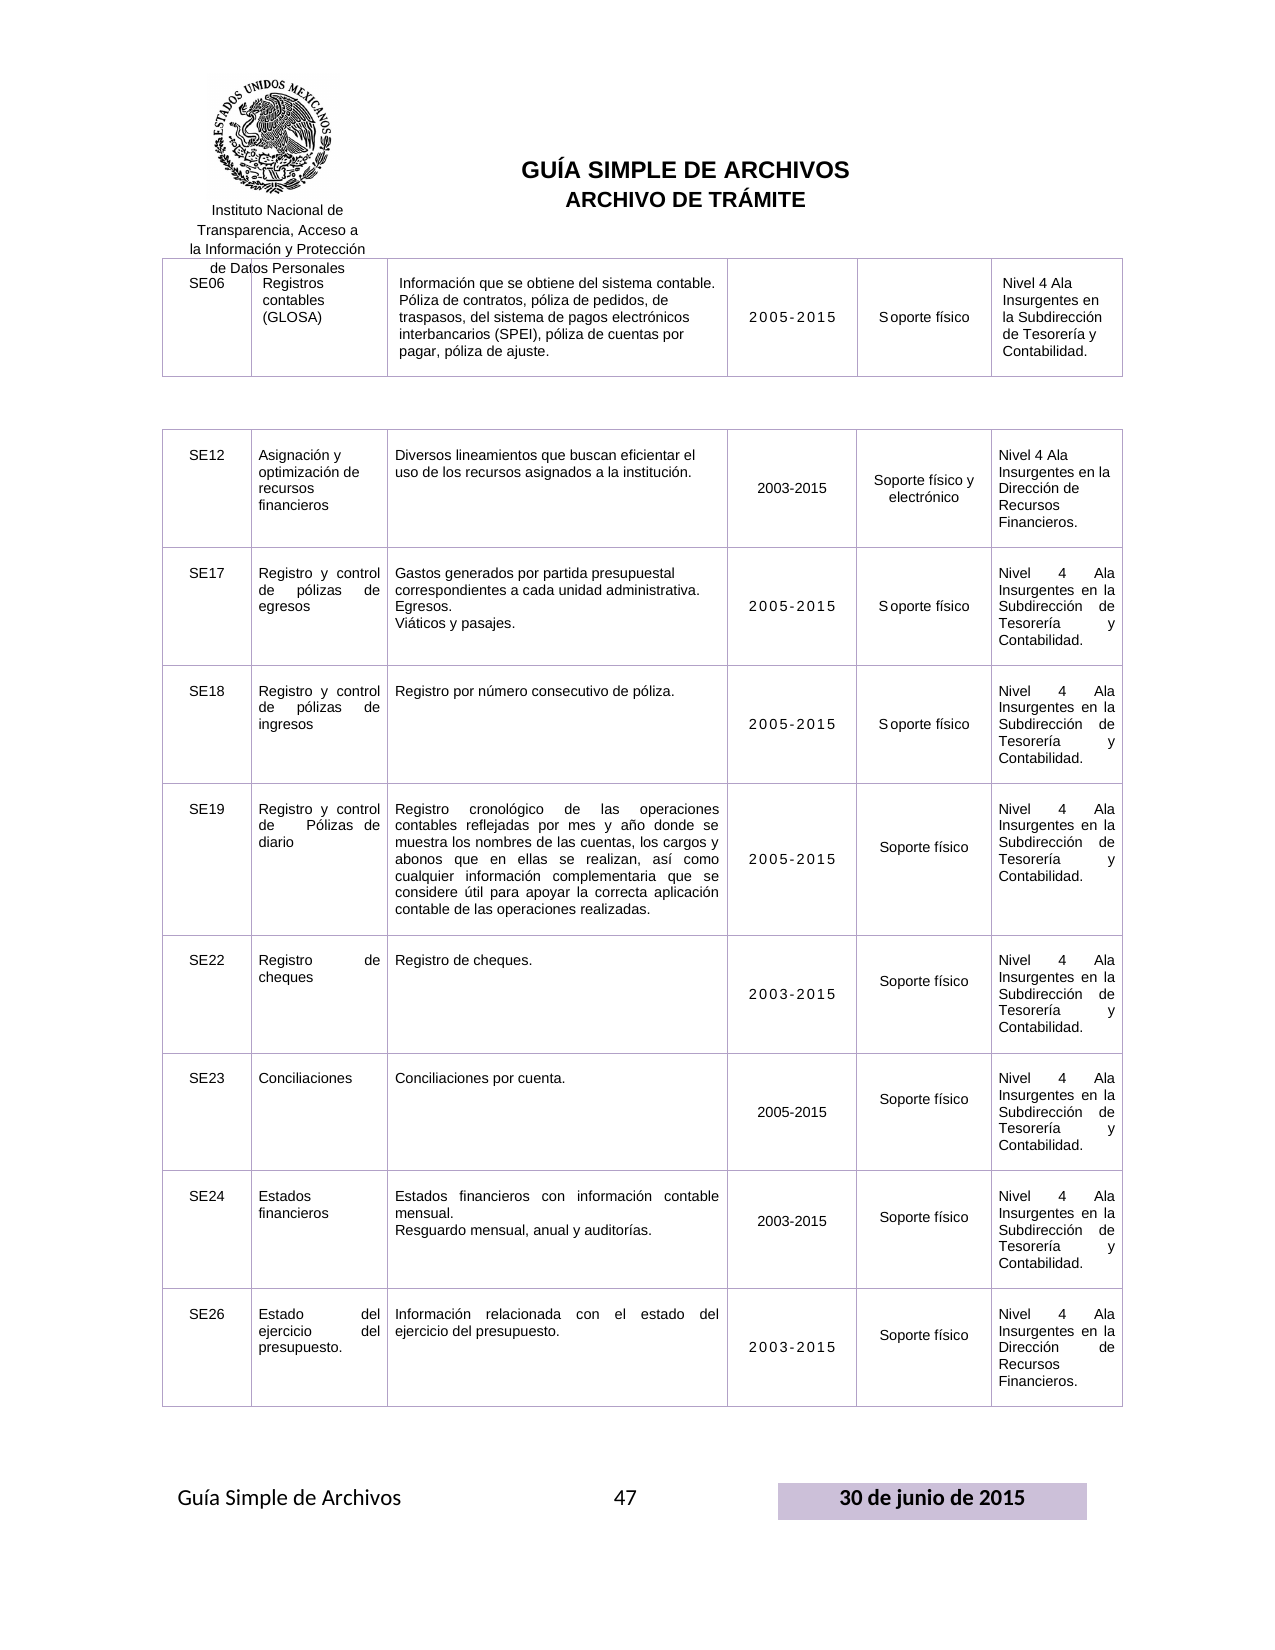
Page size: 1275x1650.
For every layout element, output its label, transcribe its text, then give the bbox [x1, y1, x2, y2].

table_cell Registro por número consecutivo de póliza. [388, 666, 727, 783]
table_cell Soporte físico [857, 936, 991, 1052]
table_cell Nivel 4 Ala Insurgentes en la Subdirección de Tesorería y Contabilidad. [992, 1171, 1122, 1288]
table_cell 2005-2015 [728, 259, 857, 376]
table_cell SE06 [163, 259, 251, 376]
table_cell Soporte físico [857, 548, 991, 665]
table_cell Soporte físico [858, 259, 991, 376]
table_cell Nivel 4 Ala Insurgentes en la Subdirección de Tesorería y Contabilidad. [992, 259, 1122, 376]
table_cell 2005-2015 [728, 784, 856, 934]
table_cell 2003-2015 [728, 1289, 856, 1406]
table_header Asignación y optimización de recursos financieros [252, 430, 387, 547]
table_cell SE22 [163, 936, 251, 1052]
table_cell Soporte físico [857, 666, 991, 783]
table_cell SE17 [163, 548, 251, 665]
table_cell Registros contables (GLOSA) [252, 259, 387, 376]
table_cell SE24 [163, 1171, 251, 1288]
table_cell 2005-2015 [728, 1054, 856, 1170]
table_cell Nivel 4 Ala Insurgentes en la Subdirección de Tesorería y Contabilidad. [992, 1054, 1122, 1170]
table_cell Registro y control de pólizas de ingresos [252, 666, 387, 783]
table_cell Nivel 4 Ala Insurgentes en la Subdirección de Tesorería y Contabilidad. [992, 784, 1122, 934]
table_cell 2003-2015 [728, 936, 856, 1052]
table_cell Registro y control de Pólizas de diario [252, 784, 387, 934]
table_header 2003-2015 [728, 430, 856, 547]
table_cell Gastos generados por partida presupuestal correspondientes a cada unidad administrativa. Egresos. Viáticos y pasajes. [388, 548, 727, 665]
table_cell Registro cronológico de las operaciones contables reflejadas por mes y año donde se muestra los nombres de las cuentas, los cargos y abonos que en ellas se realizan, así como cualquier información complementaria que se considere útil para apoyar la correcta aplicación contable de las operaciones realizadas. [388, 784, 727, 934]
table_header SE12 [163, 430, 251, 547]
table_cell Soporte físico [857, 1171, 991, 1288]
table_cell 2005-2015 [728, 666, 856, 783]
table_cell Registro de cheques. [388, 936, 727, 1052]
table_cell Nivel 4 Ala Insurgentes en la Dirección de Recursos Financieros. [992, 1289, 1122, 1406]
table_cell SE26 [163, 1289, 251, 1406]
table_header Nivel 4 Ala Insurgentes en la Dirección de Recursos Financieros. [992, 430, 1122, 547]
table_header Soporte físico y electrónico [857, 430, 991, 547]
table_cell Registro de cheques [252, 936, 387, 1052]
table_cell Soporte físico [857, 784, 991, 934]
table_cell Información que se obtiene del sistema contable. Póliza de contratos, póliza de pedidos, de traspasos, del sistema de pagos electrónicos interbancarios (SPEI), póliza de cuentas por pagar, póliza de ajuste. [388, 259, 727, 376]
table_cell Información relacionada con el estado del ejercicio del presupuesto. [388, 1289, 727, 1406]
table_cell Nivel 4 Ala Insurgentes en la Subdirección de Tesorería y Contabilidad. [992, 936, 1122, 1052]
table_cell Nivel 4 Ala Insurgentes en la Subdirección de Tesorería y Contabilidad. [992, 548, 1122, 665]
picture [206, 73, 340, 202]
table_cell Registro y control de pólizas de egresos [252, 548, 387, 665]
table_cell Estado del ejercicio del presupuesto. [252, 1289, 387, 1406]
table_cell Estados financieros [252, 1171, 387, 1288]
table_cell 2005-2015 [728, 548, 856, 665]
table_cell Estados financieros con información contable mensual. Resguardo mensual, anual y auditorías. [388, 1171, 727, 1288]
table_cell 2003-2015 [728, 1171, 856, 1288]
table_cell SE18 [163, 666, 251, 783]
table_cell Conciliaciones por cuenta. [388, 1054, 727, 1170]
table_cell SE23 [163, 1054, 251, 1170]
table_cell Soporte físico [857, 1289, 991, 1406]
table_cell Nivel 4 Ala Insurgentes en la Subdirección de Tesorería y Contabilidad. [992, 666, 1122, 783]
table_cell SE19 [163, 784, 251, 934]
table_header Diversos lineamientos que buscan eficientar el uso de los recursos asignados a la institución. [388, 430, 727, 547]
table_cell Soporte físico [857, 1054, 991, 1170]
table_cell Conciliaciones [252, 1054, 387, 1170]
